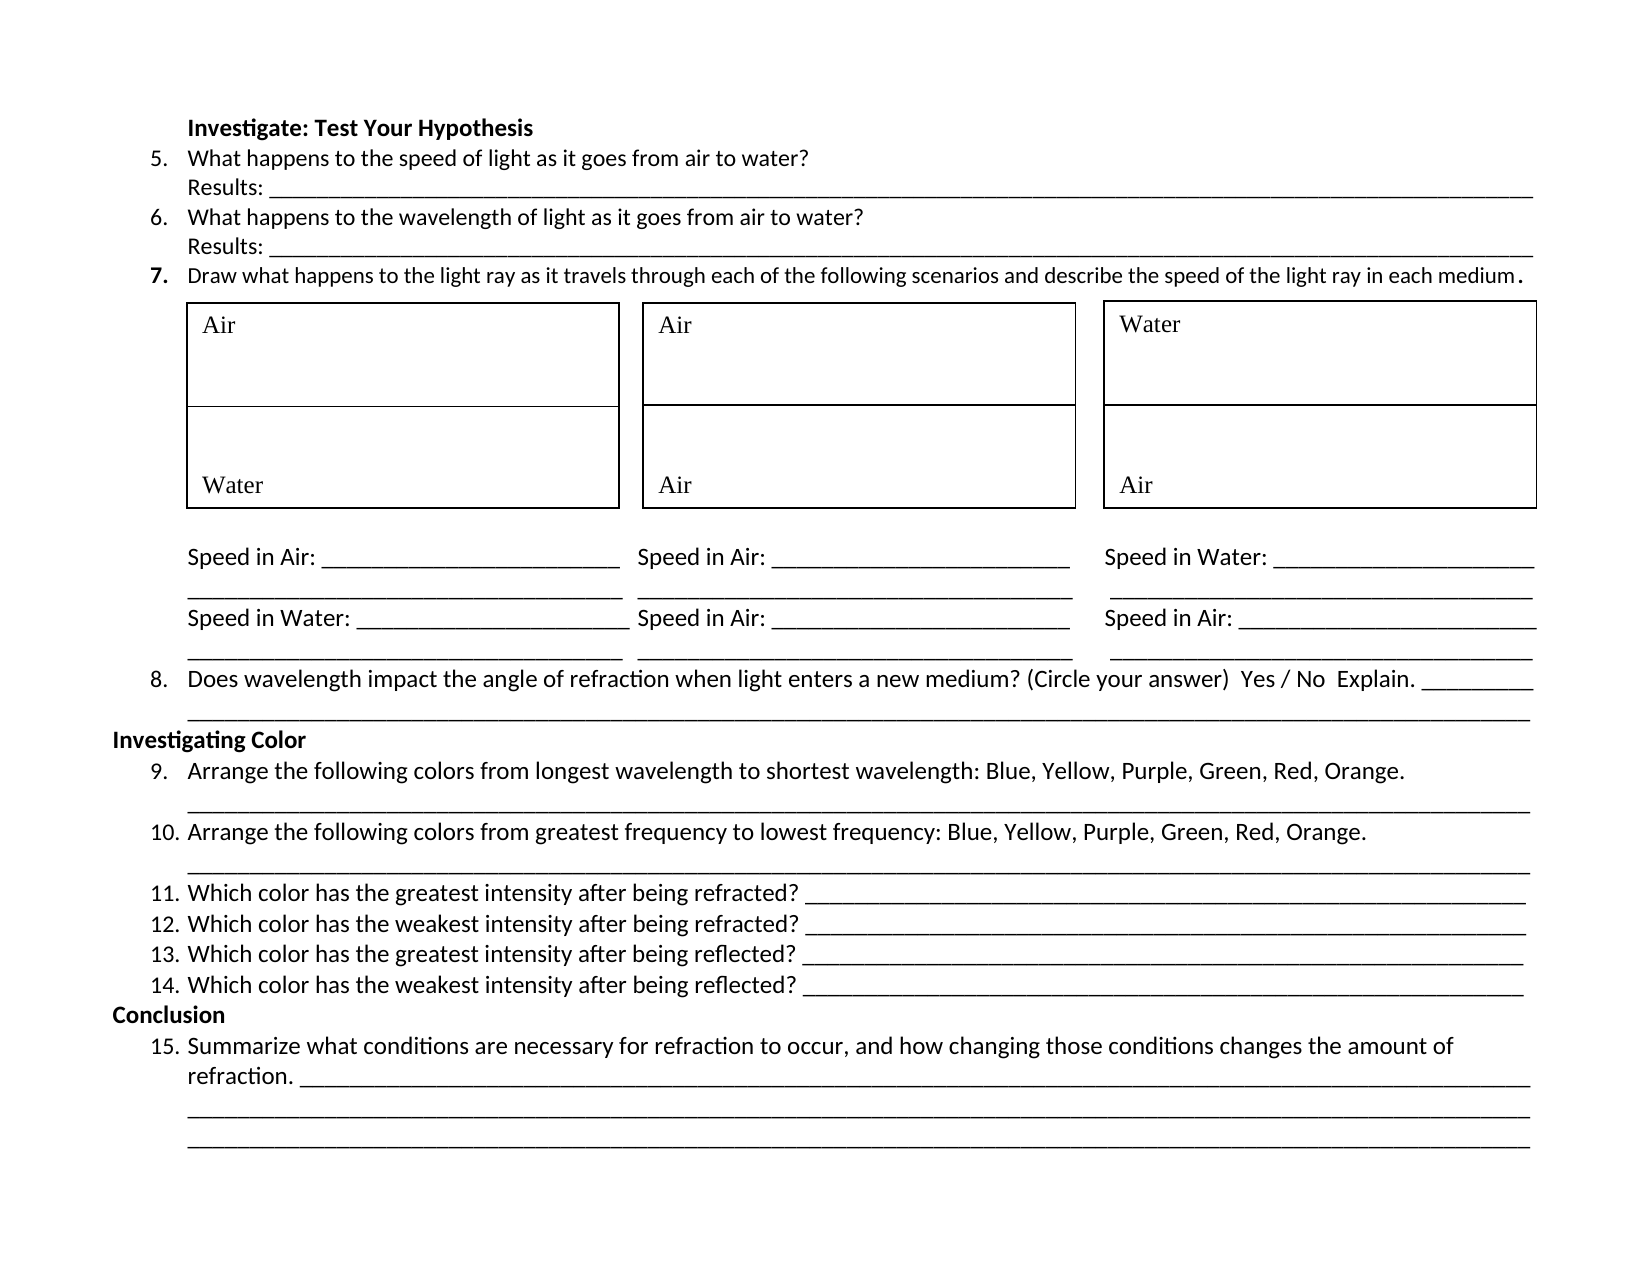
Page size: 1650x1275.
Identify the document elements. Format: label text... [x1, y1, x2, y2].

text Conclusion [112, 999, 1537, 1030]
list Which color has the greatest intensity after being refracted? __________________________________________________________ [150, 877, 1537, 908]
text ________________________________________________________________________________________________________________________________________________________________________________________________________________________ [187, 1091, 1537, 1152]
list Draw what happens to the light ray as it travels through each of the following scenarios and describe the speed of the light ray in each medium. [150, 260, 1537, 289]
list Results: __________________________________________________________________________________________________________ [187, 172, 1537, 202]
text ___________________________________ ___________________________________ __________________________________ [112, 633, 1537, 664]
list What happens to the wavelength of light as it goes from air to water? [150, 202, 1537, 231]
text Speed in Air: ________________________ Speed in Air: ________________________ Speed in Water: _____________________ [112, 542, 1537, 572]
list Which color has the weakest intensity after being reflected? __________________________________________________________ [150, 969, 1537, 999]
text Results: __________________________________________________________________________________________________________ [187, 231, 1537, 260]
list Which color has the greatest intensity after being reflected? __________________________________________________________ [150, 938, 1537, 969]
text Investigating Color [112, 725, 1537, 755]
text ____________________________________________________________________________________________________________ [187, 694, 1537, 725]
list Summarize what conditions are necessary for refraction to occur, and how changing those conditions changes the amount of refraction. ___________________________________________________________________________________________________ [150, 1030, 1537, 1091]
list Does wavelength impact the angle of refraction when light enters a new medium? (Circle your answer) Yes / No Explain. _________ [150, 664, 1537, 694]
text ___________________________________ ___________________________________ __________________________________ [112, 572, 1537, 603]
list What happens to the speed of light as it goes from air to water? [150, 143, 1537, 172]
list Which color has the weakest intensity after being refracted? __________________________________________________________ [150, 908, 1537, 938]
list Arrange the following colors from greatest frequency to lowest frequency: Blue, Yellow, Purple, Green, Red, Orange. ____________________________________________________________________________________________________________ [150, 816, 1537, 877]
text Investigate: Test Your Hypothesis [187, 112, 1537, 143]
list Arrange the following colors from longest wavelength to shortest wavelength: Blue, Yellow, Purple, Green, Red, Orange. ____________________________________________________________________________________________________________ [150, 755, 1537, 816]
text Speed in Water: ______________________ Speed in Air: ________________________ Speed in Air: ________________________ [112, 603, 1537, 633]
